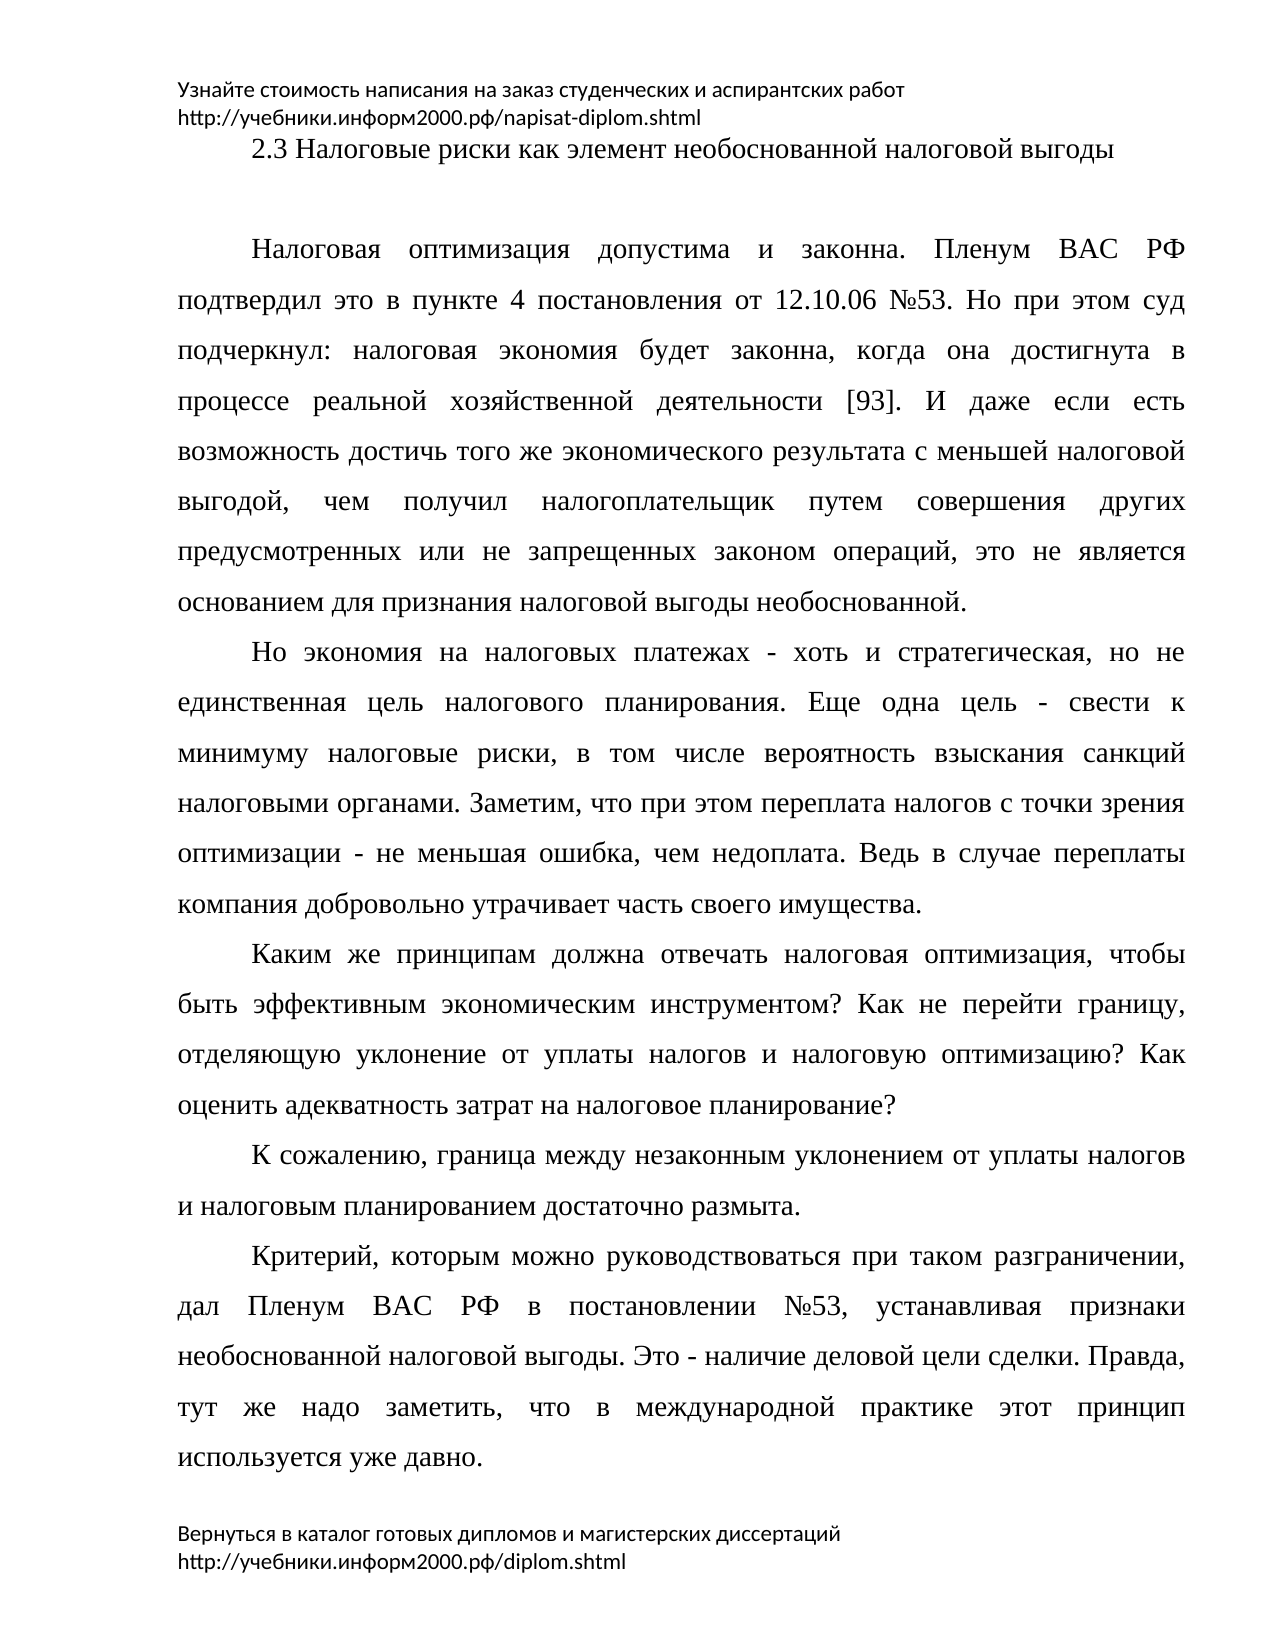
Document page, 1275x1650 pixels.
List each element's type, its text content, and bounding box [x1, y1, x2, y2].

text Но экономия на налоговых платежах - хоть и стратегическая, но не единственная цель налогового планирования. Еще одна цель - свести к минимуму налоговые риски, в том числе вероятность взыскания санкций налоговыми органами. Заметим, что при этом переплата налогов с точки зрения оптимизации - не меньшая ошибка, чем недоплата. Ведь в случае переплаты компания добровольно утрачивает часть своего имущества. [177, 634, 1186, 919]
text 2.3 Налоговые риски как элемент необоснованной налоговой выгоды [177, 131, 1186, 164]
text К сожалению, граница между незаконным уклонением от уплаты налогов и налоговым планированием достаточно размыта. [177, 1137, 1186, 1221]
text Налоговая оптимизация допустима и законна. Пленум ВАС РФ подтвердил это в пункте 4 постановления от 12.10.06 №53. Но при этом суд подчеркнул: налоговая экономия будет законна, когда она достигнута в процессе реальной хозяйственной деятельности [93]. И даже если есть возможность достичь того же экономического результата с меньшей налоговой выгодой, чем получил налогоплательщик путем совершения других предусмотренных или не запрещенных законом операций, это не является основанием для признания налоговой выгоды необоснованной. [177, 232, 1186, 617]
text Критерий, которым можно руководствоваться при таком разграничении, дал Пленум ВАС РФ в постановлении №53, устанавливая признаки необоснованной налоговой выгоды. Это - наличие деловой цели сделки. Правда, тут же надо заметить, что в международной практике этот принцип используется уже давно. [177, 1238, 1186, 1473]
text Каким же принципам должна отвечать налоговая оптимизация, чтобы быть эффективным экономическим инструментом? Как не перейти границу, отделяющую уклонение от уплаты налогов и налоговую оптимизацию? Как оценить адекватность затрат на налоговое планирование? [177, 936, 1186, 1121]
